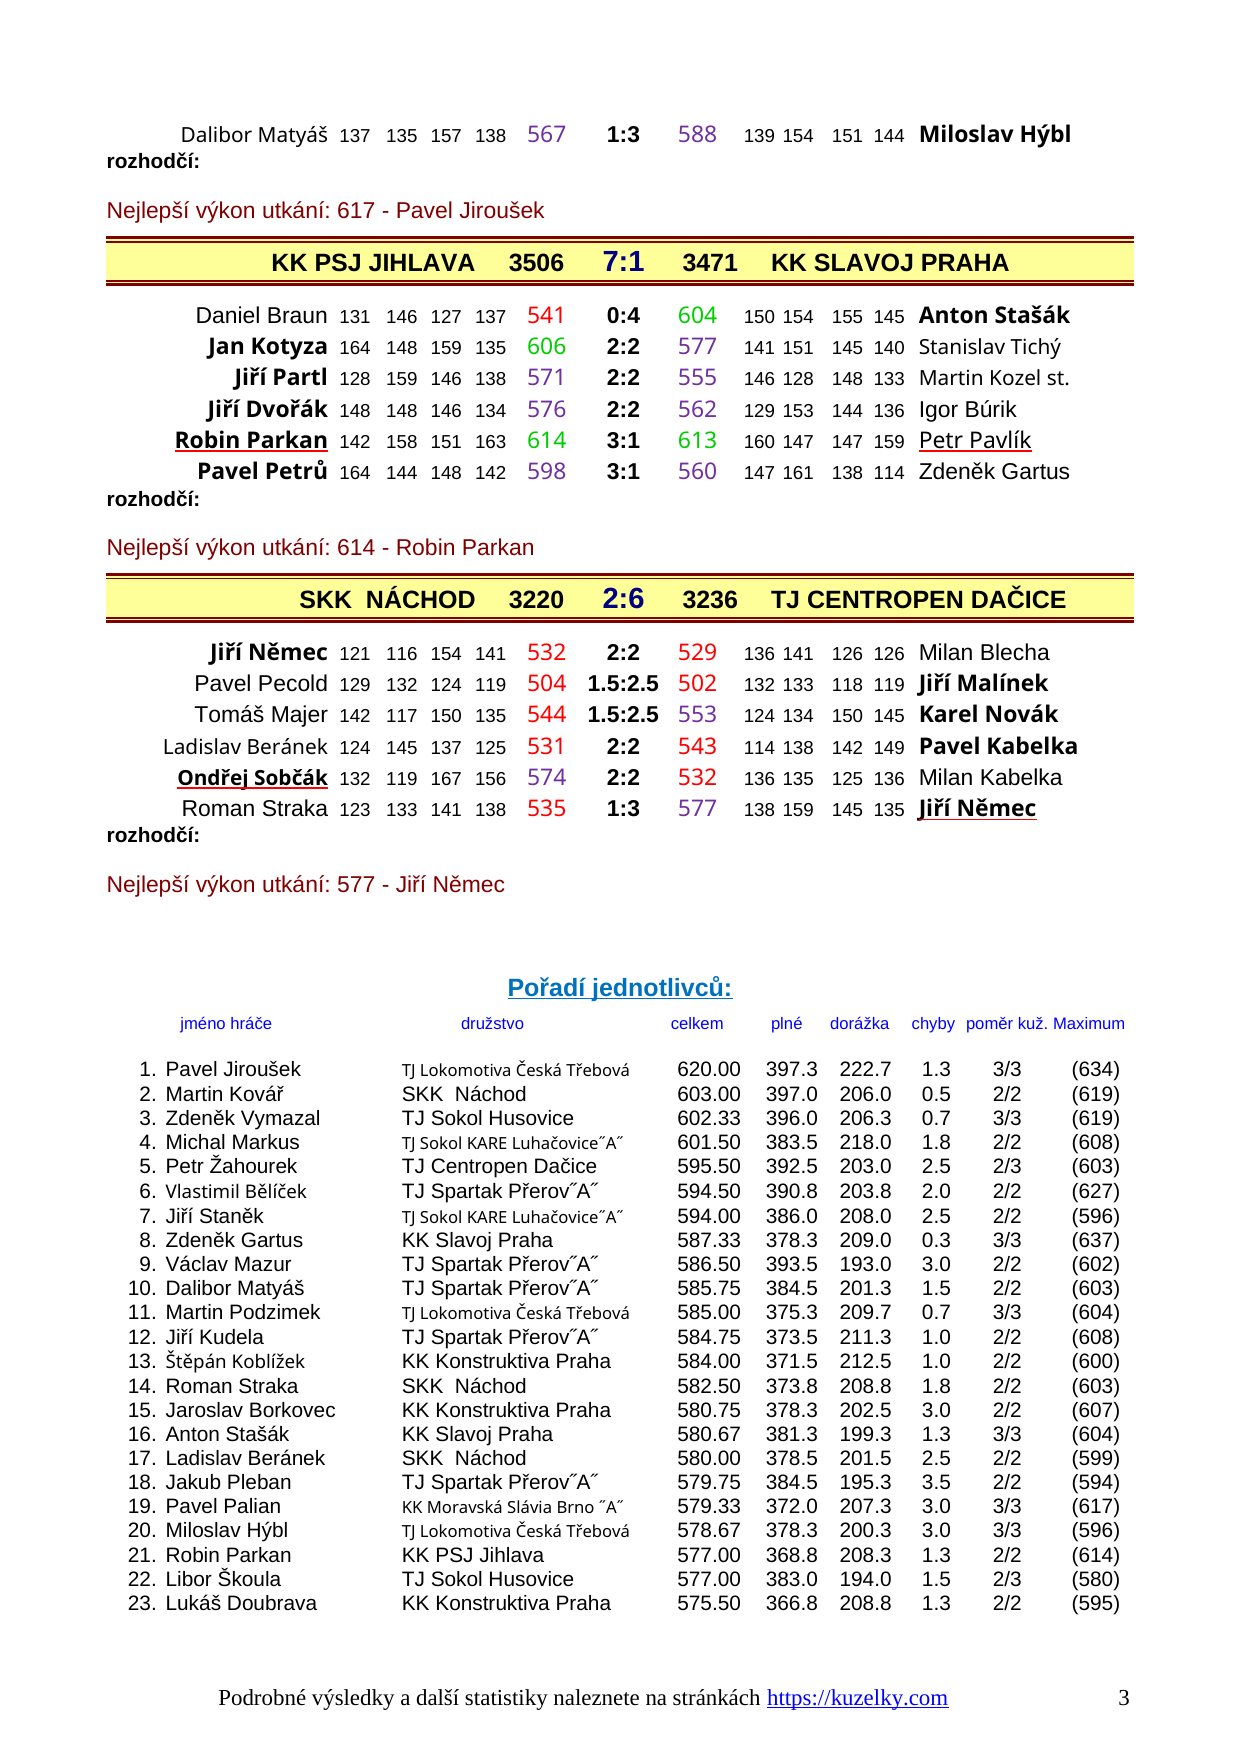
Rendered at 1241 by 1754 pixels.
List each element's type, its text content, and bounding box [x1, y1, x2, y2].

text 6. Vlastimil Bělíček TJ Spartak Přerov˝A˝ 594.50 390.8 203.8 2.0 2/2 (627) [106, 1178, 1134, 1204]
text 14. Roman Straka SKK Náchod 582.50 373.8 208.8 1.8 2/2 (603) [106, 1374, 1134, 1398]
text rozhodčí: [106, 486, 1134, 510]
text 7. Jiří Staněk TJ Sokol KARE Luhačovice˝A˝ 594.00 386.0 208.0 2.5 2/2 (596) [106, 1204, 1134, 1228]
text 1. Pavel Jiroušek TJ Lokomotiva Česká Třebová 620.00 397.3 222.7 1.3 3/3 (634) [106, 1057, 1134, 1082]
text Pavel Petrů 164 144 148 142 598 3:1 560 147 161 138 114 Zdeněk Gartus [106, 455, 1134, 486]
text 10. Dalibor Matyáš TJ Spartak Přerov˝A˝ 585.75 384.5 201.3 1.5 2/2 (603) [106, 1276, 1134, 1300]
text Jiří Němec 121 116 154 141 532 2:2 529 136 141 126 126 Milan Blecha [106, 636, 1134, 667]
text 13. Štěpán Koblížek KK Konstruktiva Praha 584.00 371.5 212.5 1.0 2/2 (600) [106, 1348, 1134, 1374]
text Ladislav Beránek 124 145 137 125 531 2:2 543 114 138 142 149 Pavel Kabelka [106, 729, 1134, 761]
text Jiří Dvořák 148 148 146 134 576 2:2 562 129 153 144 136 Igor Búrik [106, 393, 1134, 424]
text 2. Martin Kovář SKK Náchod 603.00 397.0 206.0 0.5 2/2 (619) [106, 1082, 1134, 1106]
text 4. Michal Markus TJ Sokol KARE Luhačovice˝A˝ 601.50 383.5 218.0 1.8 2/2 (608) [106, 1130, 1134, 1154]
text Roman Straka 123 133 141 138 535 1:3 577 138 159 145 135 Jiří Němec [106, 792, 1134, 823]
text 19. Pavel Palian KK Moravská Slávia Brno ˝A˝ 579.33 372.0 207.3 3.0 3/3 (617) [106, 1494, 1134, 1518]
text 21. Robin Parkan KK PSJ Jihlava 577.00 368.8 208.3 1.3 2/2 (614) [106, 1543, 1134, 1567]
text 5. Petr Žahourek TJ Centropen Dačice 595.50 392.5 203.0 2.5 2/3 (603) [106, 1154, 1134, 1178]
text Jan Kotyza 164 148 159 135 606 2:2 577 141 151 145 140 Stanislav Tichý [106, 330, 1134, 361]
text rozhodčí: [106, 823, 1134, 847]
text 16. Anton Stašák KK Slavoj Praha 580.67 381.3 199.3 1.3 3/3 (604) [106, 1422, 1134, 1446]
text Pořadí jednotlivců: [94, 973, 1145, 1002]
text Jiří Partl 128 159 146 138 571 2:2 555 146 128 148 133 Martin Kozel st. [106, 361, 1134, 393]
text 18. Jakub Pleban TJ Spartak Přerov˝A˝ 579.75 384.5 195.3 3.5 2/2 (594) [106, 1470, 1134, 1494]
text 8. Zdeněk Gartus KK Slavoj Praha 587.33 378.3 209.0 0.3 3/3 (637) [106, 1228, 1134, 1252]
text 3. Zdeněk Vymazal TJ Sokol Husovice 602.33 396.0 206.3 0.7 3/3 (619) [106, 1106, 1134, 1130]
text Nejlepší výkon utkání: 617 - Pavel Jiroušek [106, 197, 1134, 224]
text KK PSJ Jihlava 3506 7:1 3471 KK Slavoj Praha [106, 243, 1134, 280]
text Nejlepší výkon utkání: 577 - Jiří Němec [106, 871, 1134, 898]
text 15. Jaroslav Borkovec KK Konstruktiva Praha 580.75 378.3 202.5 3.0 2/2 (607) [106, 1398, 1134, 1422]
text SKK Náchod 3220 2:6 3236 TJ Centropen Dačice [106, 579, 1134, 617]
text 12. Jiří Kudela TJ Spartak Přerov˝A˝ 584.75 373.5 211.3 1.0 2/2 (608) [106, 1324, 1134, 1348]
text 20. Miloslav Hýbl TJ Lokomotiva Česká Třebová 578.67 378.3 200.3 3.0 3/3 (596) [106, 1518, 1134, 1543]
text Tomáš Majer 142 117 150 135 544 1.5:2.5 553 124 134 150 145 Karel Novák [106, 698, 1134, 729]
text Pavel Pecold 129 132 124 119 504 1.5:2.5 502 132 133 118 119 Jiří Malínek [106, 667, 1134, 698]
text Nejlepší výkon utkání: 614 - Robin Parkan [106, 534, 1134, 561]
text Robin Parkan 142 158 151 163 614 3:1 613 160 147 147 159 Petr Pavlík [106, 424, 1134, 455]
text 11. Martin Podzimek TJ Lokomotiva Česká Třebová 585.00 375.3 209.7 0.7 3/3 (604) [106, 1300, 1134, 1324]
text jméno hráče družstvo celkem plné dorážka chyby poměr kuž. Maximum [106, 1014, 1134, 1033]
text Dalibor Matyáš 137 135 157 138 567 1:3 588 139 154 151 144 Miloslav Hýbl [106, 118, 1134, 149]
text 17. Ladislav Beránek SKK Náchod 580.00 378.5 201.5 2.5 2/2 (599) [106, 1446, 1134, 1470]
text 9. Václav Mazur TJ Spartak Přerov˝A˝ 586.50 393.5 193.0 3.0 2/2 (602) [106, 1252, 1134, 1276]
text 23. Lukáš Doubrava KK Konstruktiva Praha 575.50 366.8 208.8 1.3 2/2 (595) [106, 1591, 1134, 1614]
text Ondřej Sobčák 132 119 167 156 574 2:2 532 136 135 125 136 Milan Kabelka [106, 761, 1134, 792]
text rozhodčí: [106, 149, 1134, 173]
text 22. Libor Škoula TJ Sokol Husovice 577.00 383.0 194.0 1.5 2/3 (580) [106, 1567, 1134, 1591]
text Daniel Braun 131 146 127 137 541 0:4 604 150 154 155 145 Anton Stašák [106, 299, 1134, 330]
